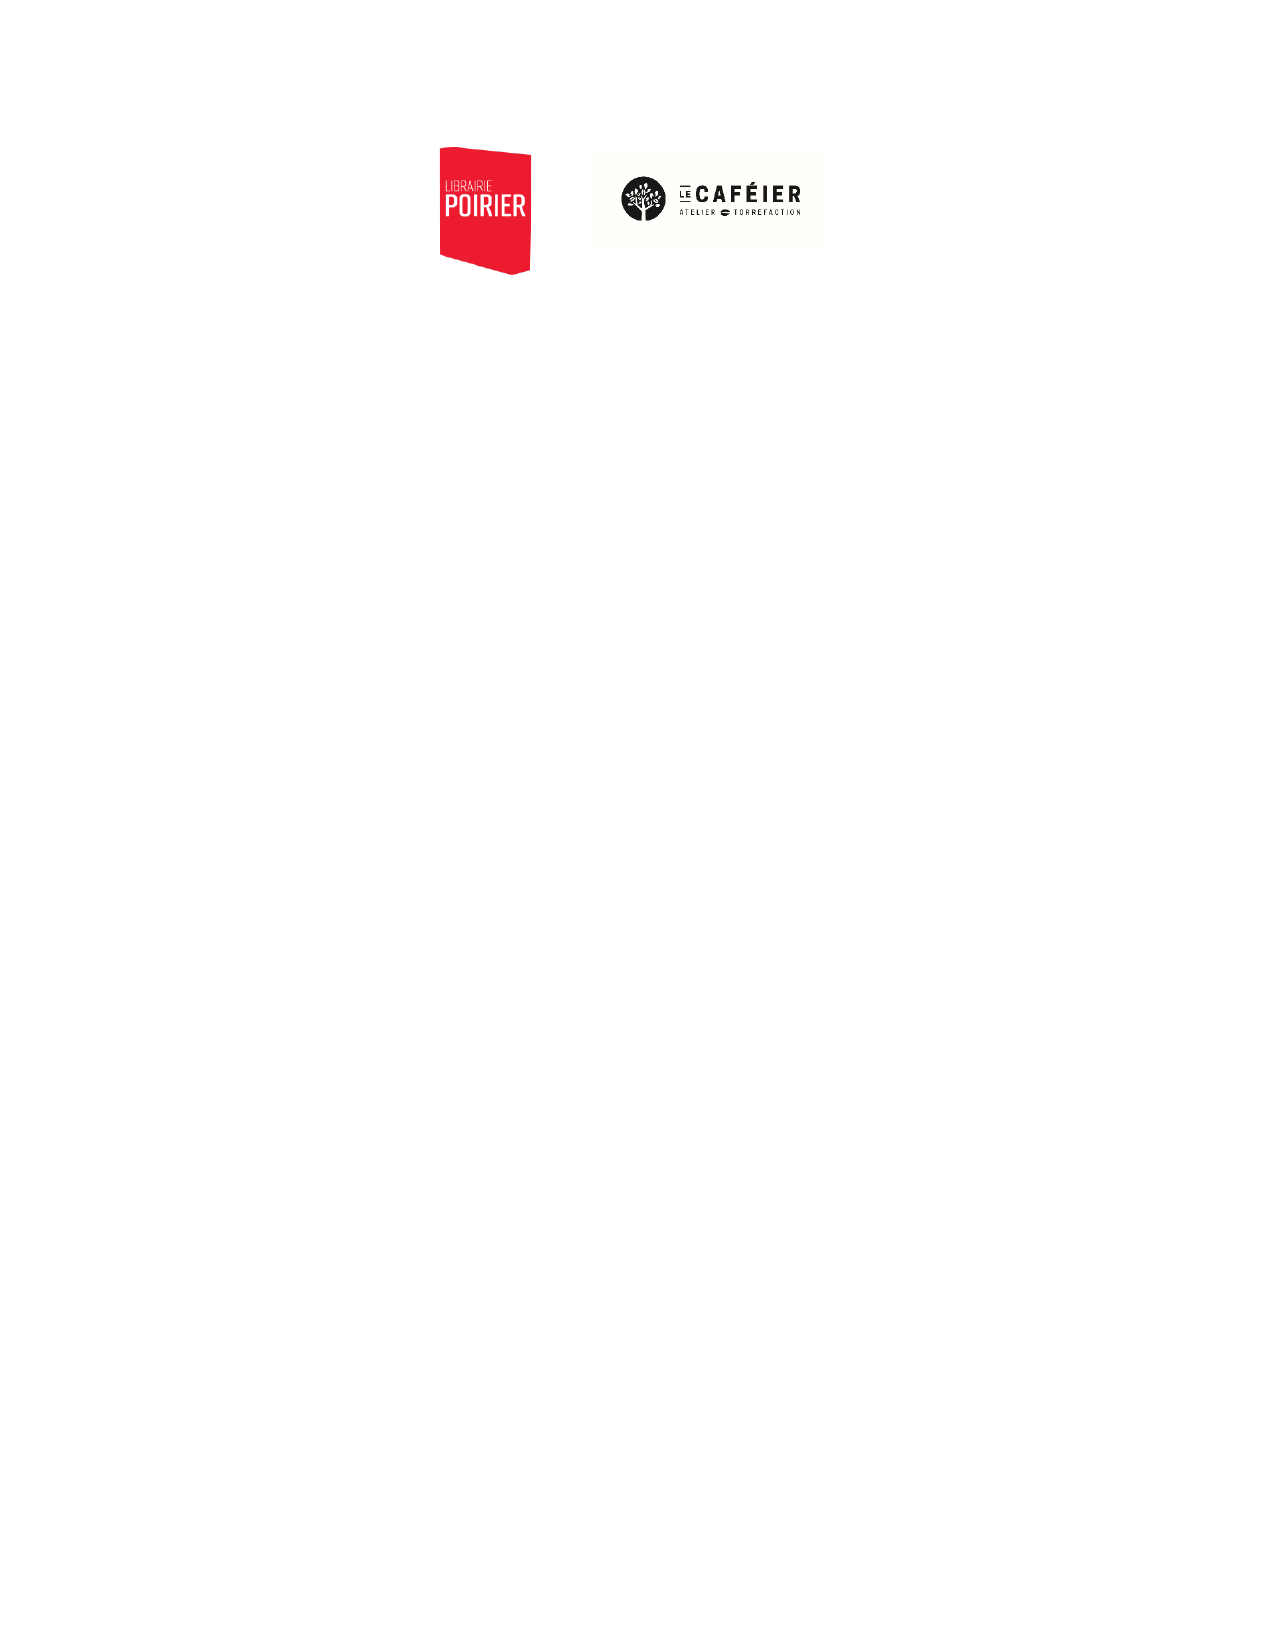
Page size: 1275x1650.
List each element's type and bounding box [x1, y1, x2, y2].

picture [439, 147, 532, 275]
picture [595, 148, 826, 249]
